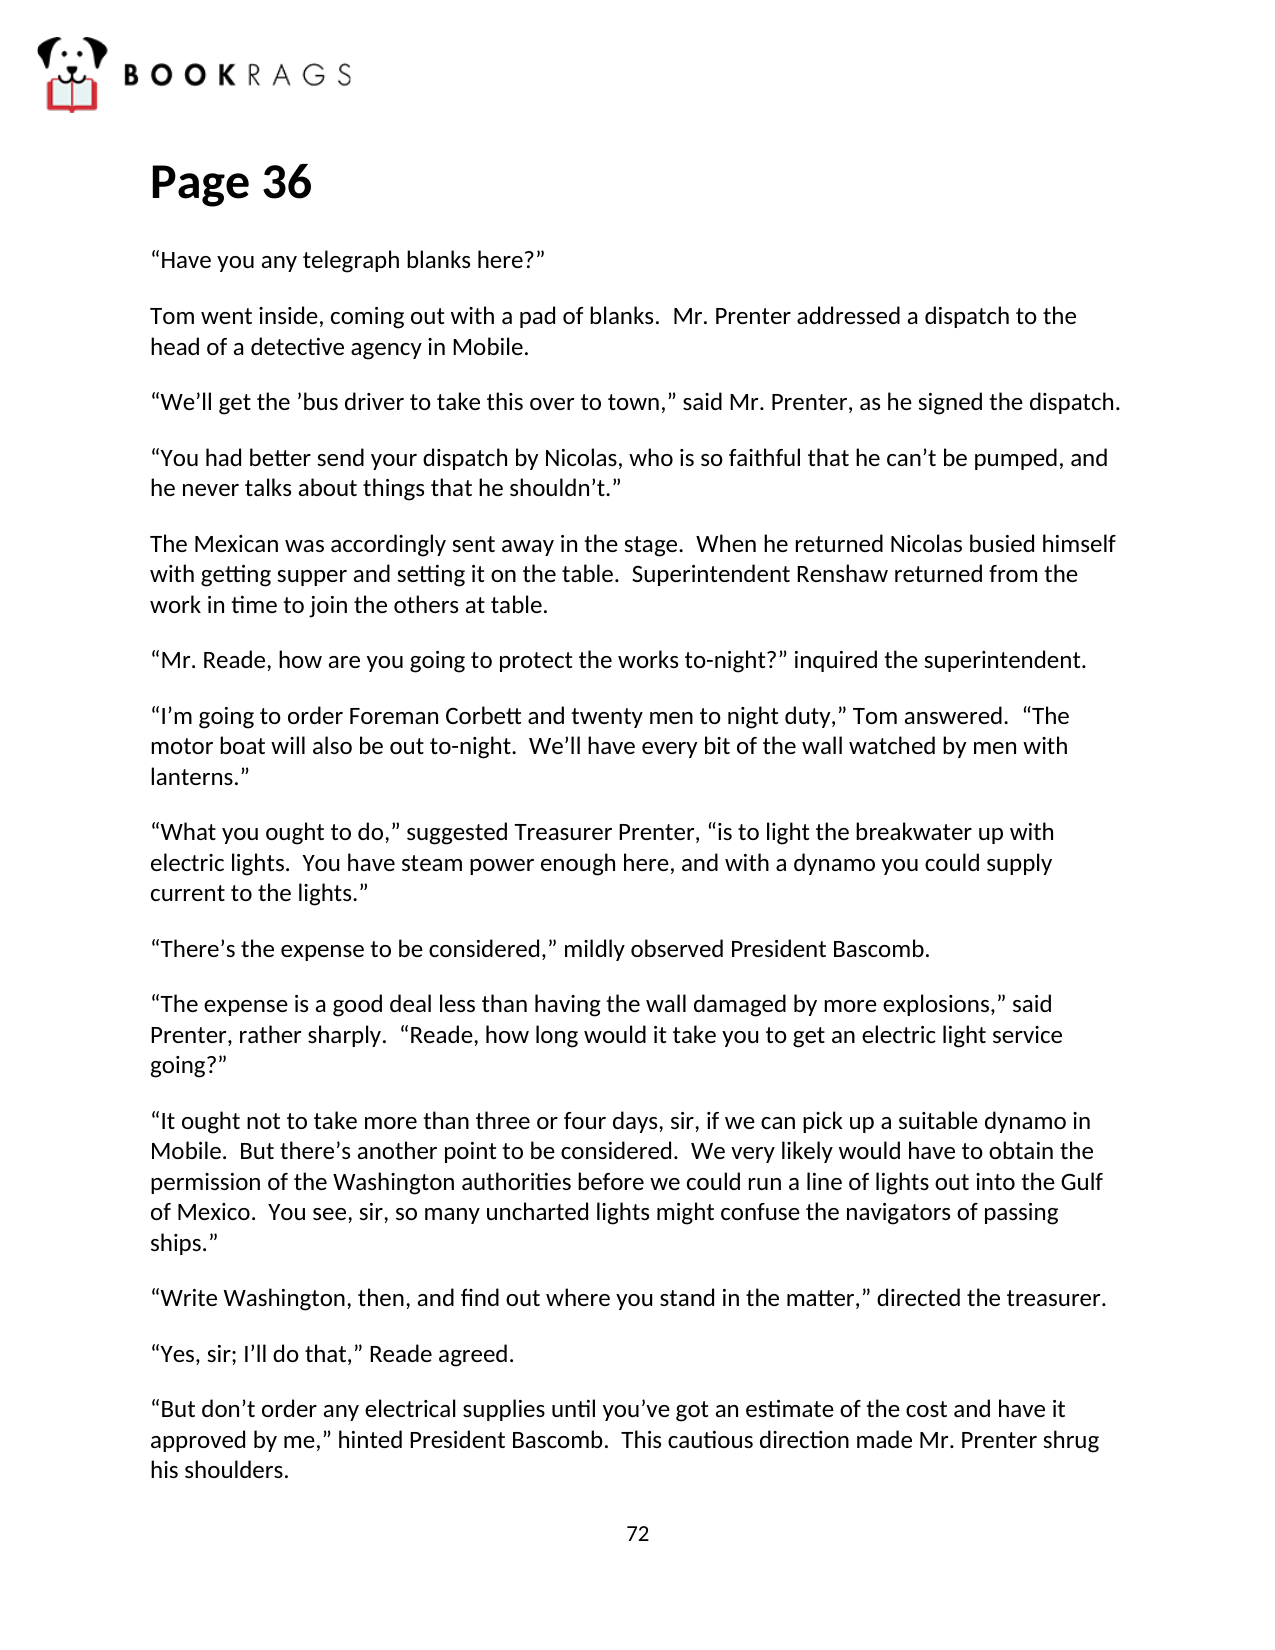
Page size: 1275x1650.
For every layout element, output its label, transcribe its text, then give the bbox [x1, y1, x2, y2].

text “There’s the expense to be considered,” mildly observed President Bascomb. [150, 933, 1125, 963]
text “I’m going to order Foreman Corbett and twenty men to night duty,” Tom answered. “The motor boat will also be out to-night. We’ll have every bit of the wall watched by men with lanterns.” [150, 700, 1125, 791]
text “What you ought to do,” suggested Treasurer Prenter, “is to light the breakwater up with electric lights. You have steam power enough here, and with a dynamo you could supply current to the lights.” [150, 816, 1125, 908]
text “It ought not to take more than three or four days, sir, if we can pick up a suitable dynamo in Mobile. But there’s another point to be considered. We very likely would have to obtain the permission of the Washington authorities before we could run a line of lights out into the Gulf of Mexico. You see, sir, so many uncharted lights might confuse the navigators of passing ships.” [150, 1105, 1125, 1258]
text “You had better send your dispatch by Nicolas, who is so faithful that he can’t be pumped, and he never talks about things that he shouldn’t.” [150, 442, 1125, 503]
text “But don’t order any electrical supplies until you’ve got an estimate of the cost and have it approved by me,” hinted President Bascomb. This cautious direction made Mr. Prenter shrug his shoulders. [150, 1394, 1125, 1485]
text “Have you any telegraph blanks here?” [150, 244, 1125, 275]
text Tom went inside, coming out with a pad of blanks. Mr. Prenter addressed a dispatch to the head of a detective agency in Mobile. [150, 300, 1125, 361]
picture [37, 37, 351, 113]
text Page 36 [150, 150, 1125, 211]
text “We’ll get the ’bus driver to take this over to town,” said Mr. Prenter, as he signed the dispatch. [150, 386, 1125, 417]
text “Mr. Reade, how are you going to protect the works to-night?” inquired the superintendent. [150, 644, 1125, 675]
text “Write Washington, then, and find out where you stand in the matter,” directed the treasurer. [150, 1283, 1125, 1313]
text “Yes, sir; I’ll do that,” Reade agreed. [150, 1338, 1125, 1369]
text The Mexican was accordingly sent away in the stage. When he returned Nicolas busied himself with getting supper and setting it on the table. Superintendent Renshaw returned from the work in time to join the others at table. [150, 528, 1125, 619]
text “The expense is a good deal less than having the wall damaged by more explosions,” said Prenter, rather sharply. “Reade, how long would it take you to get an electric light service going?” [150, 988, 1125, 1080]
